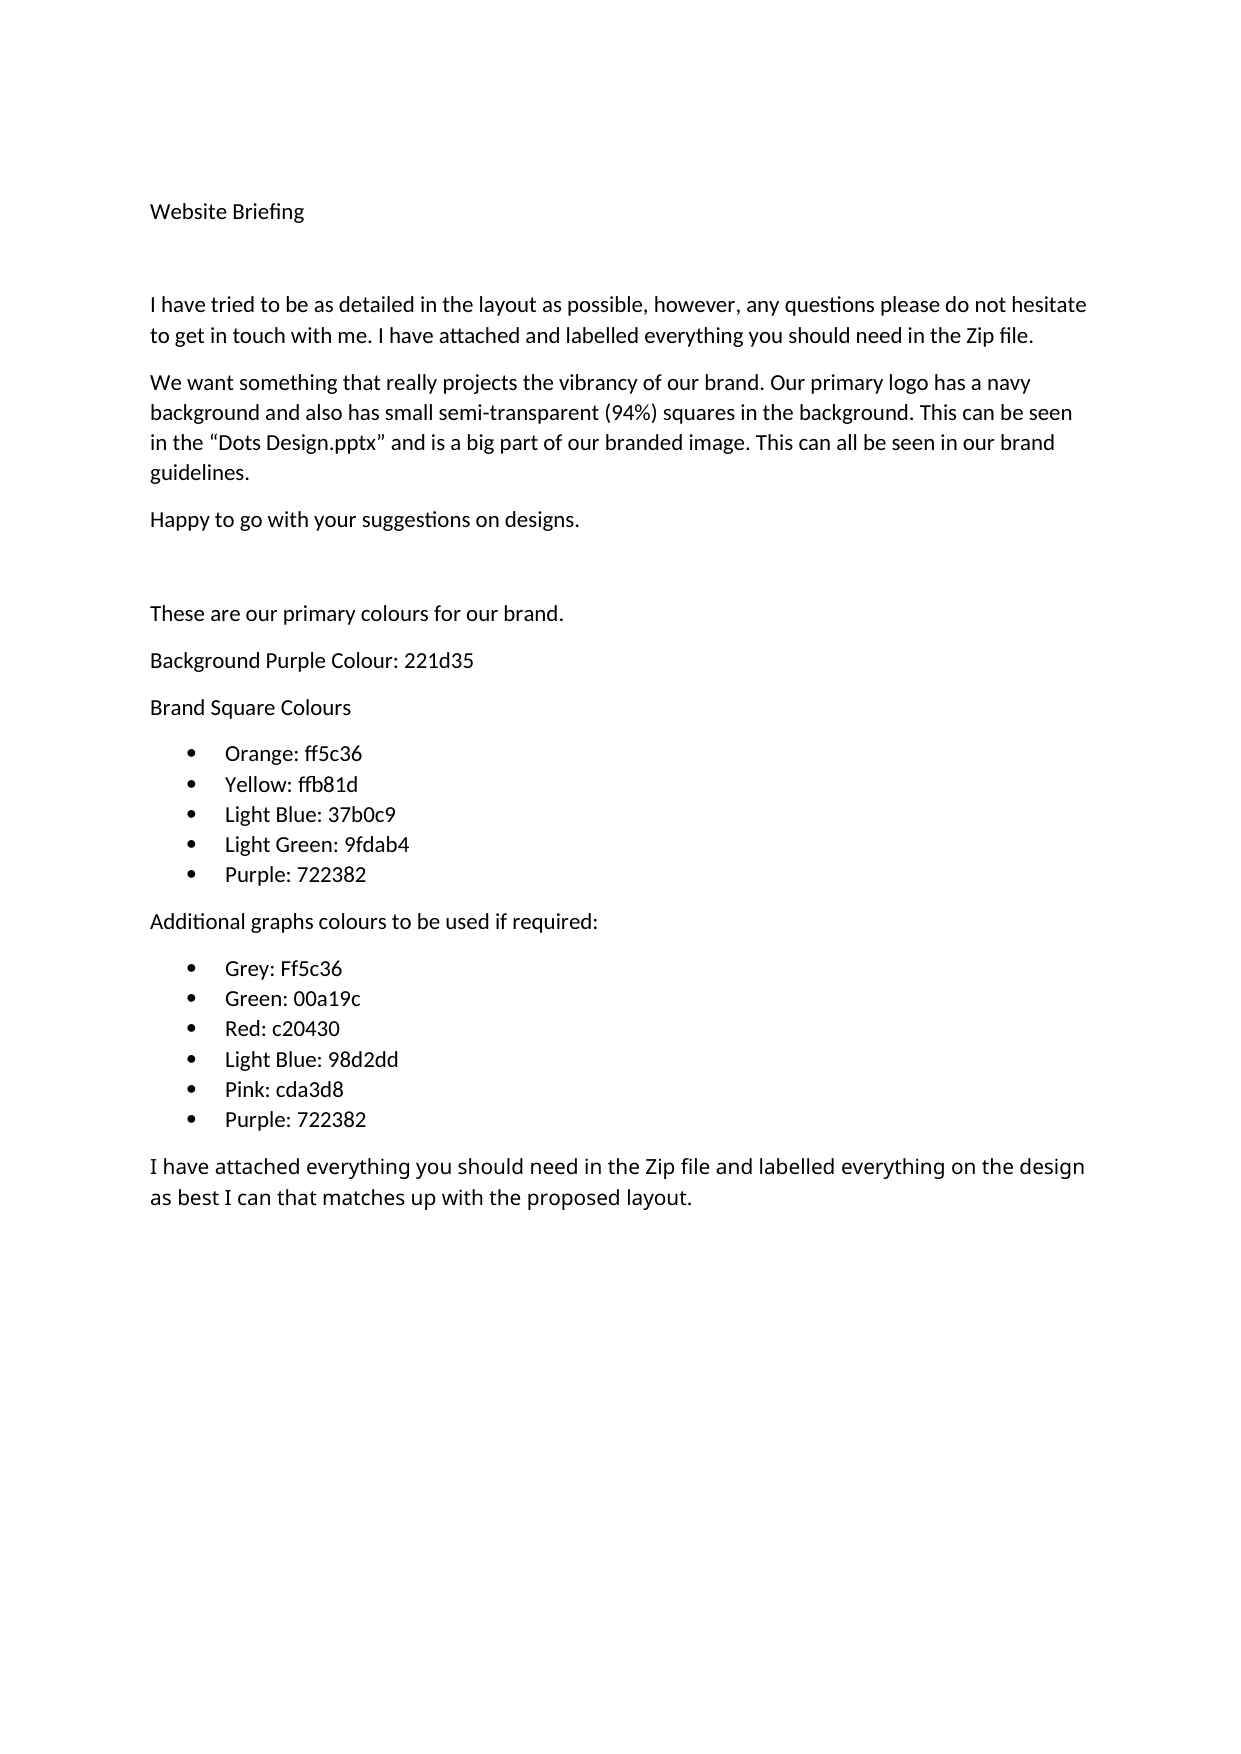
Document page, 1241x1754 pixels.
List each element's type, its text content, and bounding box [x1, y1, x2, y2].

list Light Green: 9fdab4 [187, 830, 1090, 858]
list Orange: ff5c36 [187, 739, 1090, 768]
text I have tried to be as detailed in the layout as possible, however, any questions please do not hesitate to get in touch with me. I have attached and labelled everything you should need in the Zip file. [150, 291, 1090, 349]
text Brand Square Colours [150, 693, 1090, 721]
list Pink: cda3d8 [187, 1075, 1090, 1103]
text We want something that really projects the vibrancy of our brand. Our primary logo has a navy background and also has small semi-transparent (94%) squares in the background. This can be seen in the “Dots Design.pptx” and is a big part of our branded image. This can all be seen in our brand guidelines. [150, 368, 1090, 486]
text These are our primary colours for our brand. [150, 599, 1090, 627]
list Grey: Ff5c36 [187, 954, 1090, 982]
text I have attached everything you should need in the Zip file and labelled everything on the design as best I can that matches up with the proposed layout. [150, 1152, 1090, 1211]
list Light Blue: 98d2dd [187, 1045, 1090, 1073]
list Purple: 722382 [187, 860, 1090, 888]
text Background Purple Colour: 221d35 [150, 646, 1090, 674]
text Happy to go with your suggestions on designs. [150, 505, 1090, 533]
list Green: 00a19c [187, 984, 1090, 1012]
list Purple: 722382 [187, 1105, 1090, 1133]
list Light Blue: 37b0c9 [187, 800, 1090, 828]
text Website Briefing [150, 197, 1090, 225]
list Red: c20430 [187, 1014, 1090, 1043]
text Additional graphs colours to be used if required: [150, 907, 1090, 935]
list Yellow: ffb81d [187, 770, 1090, 798]
